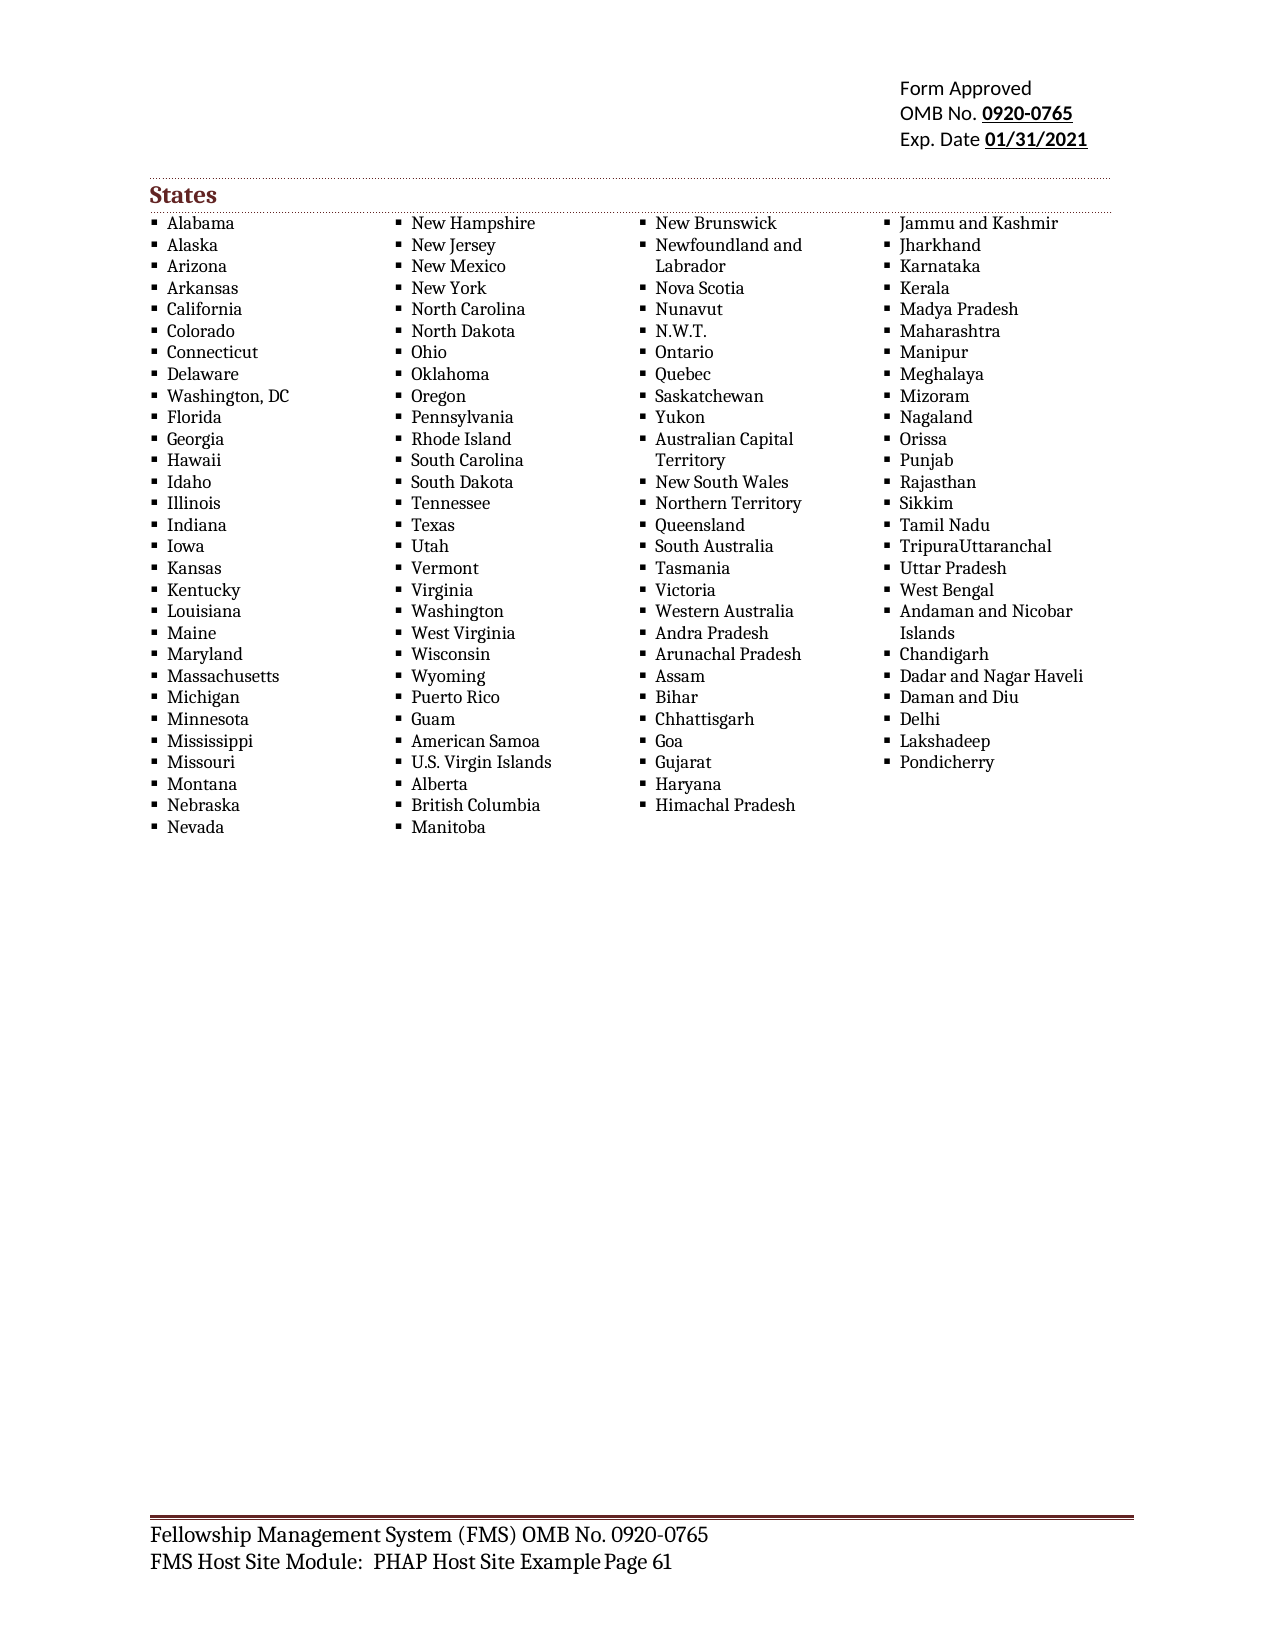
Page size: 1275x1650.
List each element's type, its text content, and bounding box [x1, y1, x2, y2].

table_cell Jammu and Kashmir Jharkhand Karnataka Kerala Madya Pradesh Maharashtra Manipur Meghalaya Mizoram Nagaland Orissa Punjab Rajasthan Sikkim Tamil Nadu TripuraUttaranchal Uttar Pradesh West Bengal Andaman and Nicobar Islands Chandigarh Dadar and Nagar Haveli Daman and Diu Delhi Lakshadeep Pondicherry [871, 213, 1123, 838]
table_header States [139, 178, 1123, 213]
table_cell New Hampshire New Jersey New Mexico New York North Carolina North Dakota Ohio Oklahoma Oregon Pennsylvania Rhode Island South Carolina South Dakota Tennessee Texas Utah Vermont Virginia Washington West Virginia Wisconsin Wyoming Puerto Rico Guam American Samoa U.S. Virgin Islands Alberta British Columbia Manitoba [383, 213, 627, 838]
table_cell New Brunswick Newfoundland and Labrador Nova Scotia Nunavut N.W.T. Ontario Quebec Saskatchewan Yukon Australian Capital Territory New South Wales Northern Territory Queensland South Australia Tasmania Victoria Western Australia Andra Pradesh Arunachal Pradesh Assam Bihar Chhattisgarh Goa Gujarat Haryana Himachal Pradesh [627, 213, 871, 838]
table_cell Alabama Alaska Arizona Arkansas California Colorado Connecticut Delaware Washington, DC Florida Georgia Hawaii Idaho Illinois Indiana Iowa Kansas Kentucky Louisiana Maine Maryland Massachusetts Michigan Minnesota Mississippi Missouri Montana Nebraska Nevada [139, 213, 383, 838]
